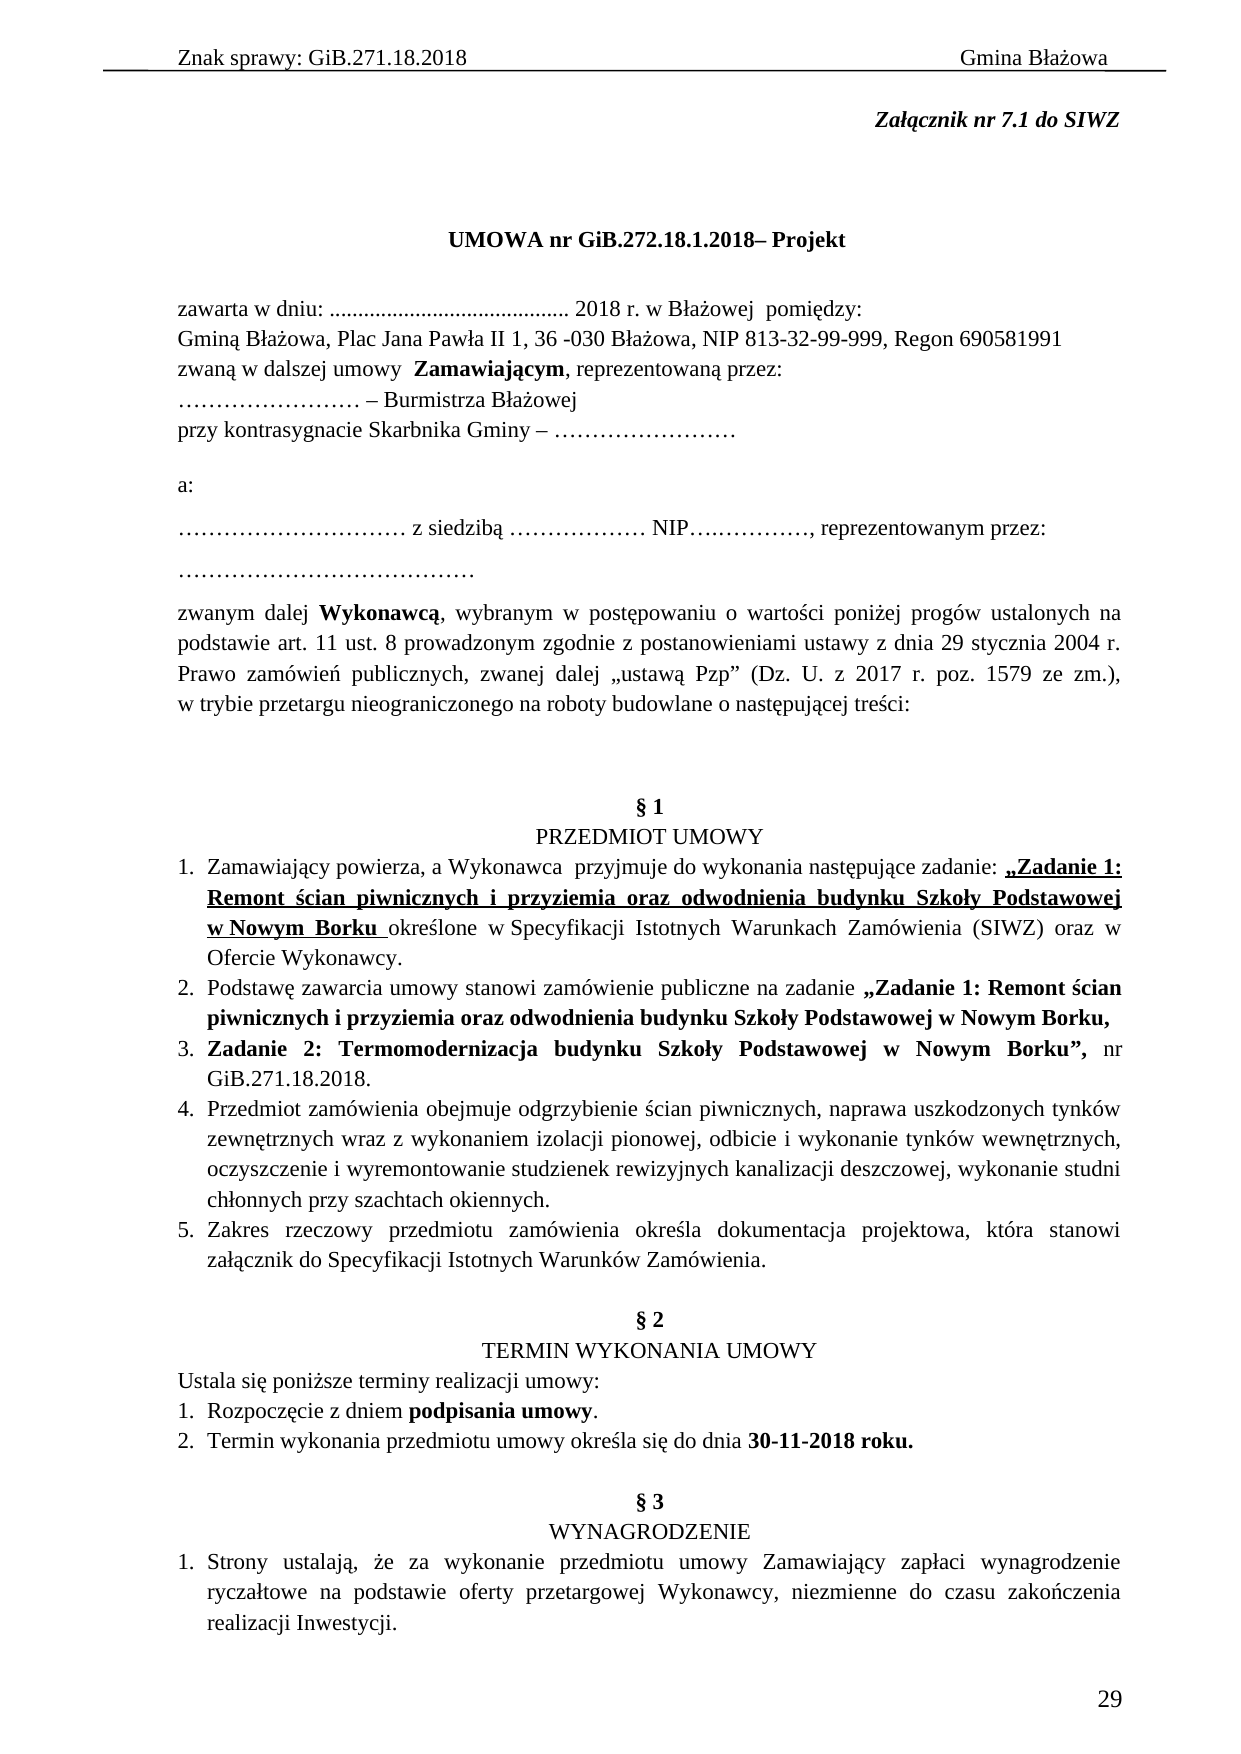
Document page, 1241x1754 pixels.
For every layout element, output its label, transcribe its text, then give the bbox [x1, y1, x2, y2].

text TERMIN WYKONANIA UMOWY [177, 1337, 1122, 1363]
list Zamawiający powierza, a Wykonawca przyjmuje do wykonania następujące zadanie: „Zadanie 1: Remont ścian piwnicznych i przyziemia oraz odwodnienia budynku Szkoły Podstawowej w Nowym Borku określone w Specyfikacji Istotnych Warunkach Zamówienia (SIWZ) oraz w Ofercie Wykonawcy. [177, 853, 1122, 970]
list Zakres rzeczowy przedmiotu zamówienia określa dokumentacja projektowa, która stanowi załącznik do Specyfikacji Istotnych Warunków Zamówienia. [177, 1216, 1122, 1272]
list Przedmiot zamówienia obejmuje odgrzybienie ścian piwnicznych, naprawa uszkodzonych tynków zewnętrznych wraz z wykonaniem izolacji pionowej, odbicie i wykonanie tynków wewnętrznych, oczyszczenie i wyremontowanie studzienek rewizyjnych kanalizacji deszczowej, wykonanie studni chłonnych przy szachtach okiennych. [177, 1095, 1122, 1212]
text zawarta w dniu: .......................................... 2018 r. w Błażowej pomiędzy: [177, 295, 1122, 321]
text Załącznik nr 7.1 do SIWZ [177, 106, 1122, 133]
text § 1 [177, 793, 1122, 819]
text przy kontrasygnacie Skarbnika Gminy – …………………… [177, 416, 1122, 442]
text WYNAGRODZENIE [177, 1518, 1122, 1544]
text ………………………………… [177, 557, 1122, 583]
text a: [177, 471, 1122, 497]
list Termin wykonania przedmiotu umowy określa się do dnia 30-11-2018 roku. [177, 1427, 1122, 1454]
text ………………………… z siedzibą ……………… NIP….…………, reprezentowanym przez: [177, 514, 1122, 540]
text …………………… – Burmistrza Błażowej [177, 386, 1122, 412]
text zwanym dalej Wykonawcą, wybranym w postępowaniu o wartości poniżej progów ustalonych na podstawie art. 11 ust. 8 prowadzonym zgodnie z postanowieniami ustawy z dnia 29 stycznia 2004 r. Prawo zamówień publicznych, zwanej dalej „ustawą Pzp” (Dz. U. z 2017 r. poz. 1579 ze zm.), w trybie przetargu nieograniczonego na roboty budowlane o następującej treści: [177, 599, 1122, 716]
list Rozpoczęcie z dniem podpisania umowy. [177, 1397, 1122, 1423]
subtitle UMOWA nr GiB.272.18.1.2018– Projekt [171, 226, 1122, 252]
list Podstawę zawarcia umowy stanowi zamówienie publiczne na zadanie „Zadanie 1: Remont ścian piwnicznych i przyziemia oraz odwodnienia budynku Szkoły Podstawowej w Nowym Borku, [177, 974, 1122, 1031]
list Zadanie 2: Termomodernizacja budynku Szkoły Podstawowej w Nowym Borku”, nr GiB.271.18.2018. [177, 1035, 1122, 1091]
text zwaną w dalszej umowy Zamawiającym, reprezentowaną przez: [177, 356, 1122, 382]
text Ustala się poniższe terminy realizacji umowy: [177, 1367, 1122, 1393]
text § 2 [177, 1307, 1122, 1333]
list Strony ustalają, że za wykonanie przedmiotu umowy Zamawiający zapłaci wynagrodzenie ryczałtowe na podstawie oferty przetargowej Wykonawcy, niezmienne do czasu zakończenia realizacji Inwestycji. [177, 1548, 1122, 1635]
text § 3 [177, 1488, 1122, 1514]
text Gminą Błażowa, Plac Jana Pawła II 1, 36 -030 Błażowa, NIP 813-32-99-999, Regon 690581991 [177, 325, 1122, 352]
text PRZEDMIOT UMOWY [177, 823, 1122, 849]
